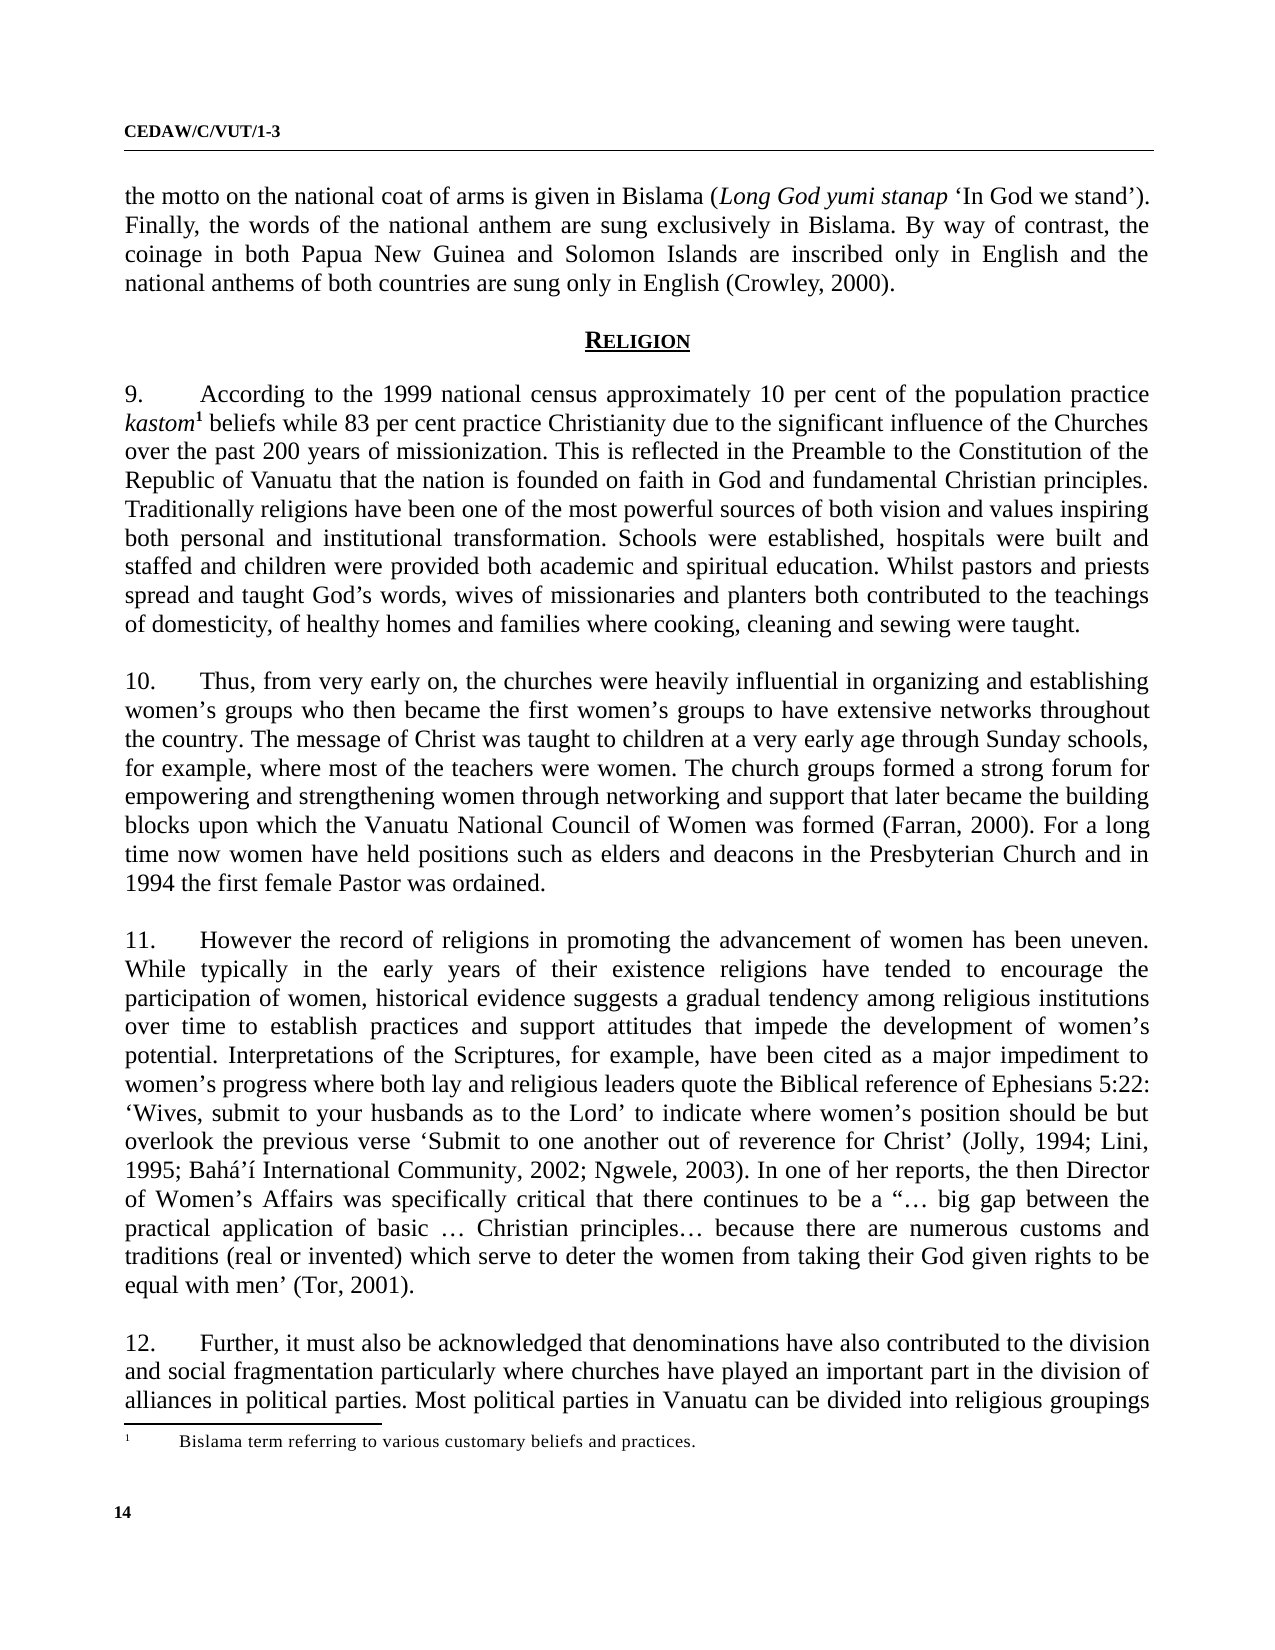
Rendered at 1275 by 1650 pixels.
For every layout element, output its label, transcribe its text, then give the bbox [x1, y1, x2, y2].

text 10. Thus, from very early on, the churches were heavily influential in organizing and establishing women’s groups who then became the first women’s groups to have extensive networks throughout the country. The message of Christ was taught to children at a very early age through Sunday schools, for example, where most of the teachers were women. The church groups formed a strong forum for empowering and strengthening women through networking and support that later became the building blocks upon which the Vanuatu National Council of Women was formed (Farran, 2000). For a long time now women have held positions such as elders and deacons in the Presbyterian Church and in 1994 the first female Pastor was ordained. [124, 666, 1151, 896]
text 9. According to the 1999 national census approximately 10 per cent of the population practice kastom beliefs while 83 per cent practice Christianity due to the significant influence of the Churches over the past 200 years of missionization. This is reflected in the Preamble to the Constitution of the Republic of Vanuatu that the nation is founded on faith in God and fundamental Christian principles. Traditionally religions have been one of the most powerful sources of both vision and values inspiring both personal and institutional transformation. Schools were established, hospitals were built and staffed and children were provided both academic and spiritual education. Whilst pastors and priests spread and taught God’s words, wives of missionaries and planters both contributed to the teachings of domesticity, of healthy homes and families where cooking, cleaning and sewing were taught. [124, 379, 1151, 638]
text 11. However the record of religions in promoting the advancement of women has been uneven. While typically in the early years of their existence religions have tended to encourage the participation of women, historical evidence suggests a gradual tendency among religious institutions over time to establish practices and support attitudes that impede the development of women’s potential. Interpretations of the Scriptures, for example, have been cited as a major impediment to women’s progress where both lay and religious leaders quote the Biblical reference of Ephesians 5:22: ‘Wives, submit to your husbands as to the Lord’ to indicate where women’s position should be but overlook the previous verse ‘Submit to one another out of reverence for Christ’ (Jolly, 1994; Lini, 1995; Bahá’í International Community, 2002; Ngwele, 2003). In one of her reports, the then Director of Women’s Affairs was specifically critical that there continues to be a “… big gap between the practical application of basic … Christian principles… because there are numerous customs and traditions (real or invented) which serve to deter the women from taking their God given rights to be equal with men’ (Tor, 2001). [124, 925, 1151, 1299]
subtitle Religion [124, 325, 1151, 354]
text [124, 1328, 1151, 1414]
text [124, 181, 1151, 296]
